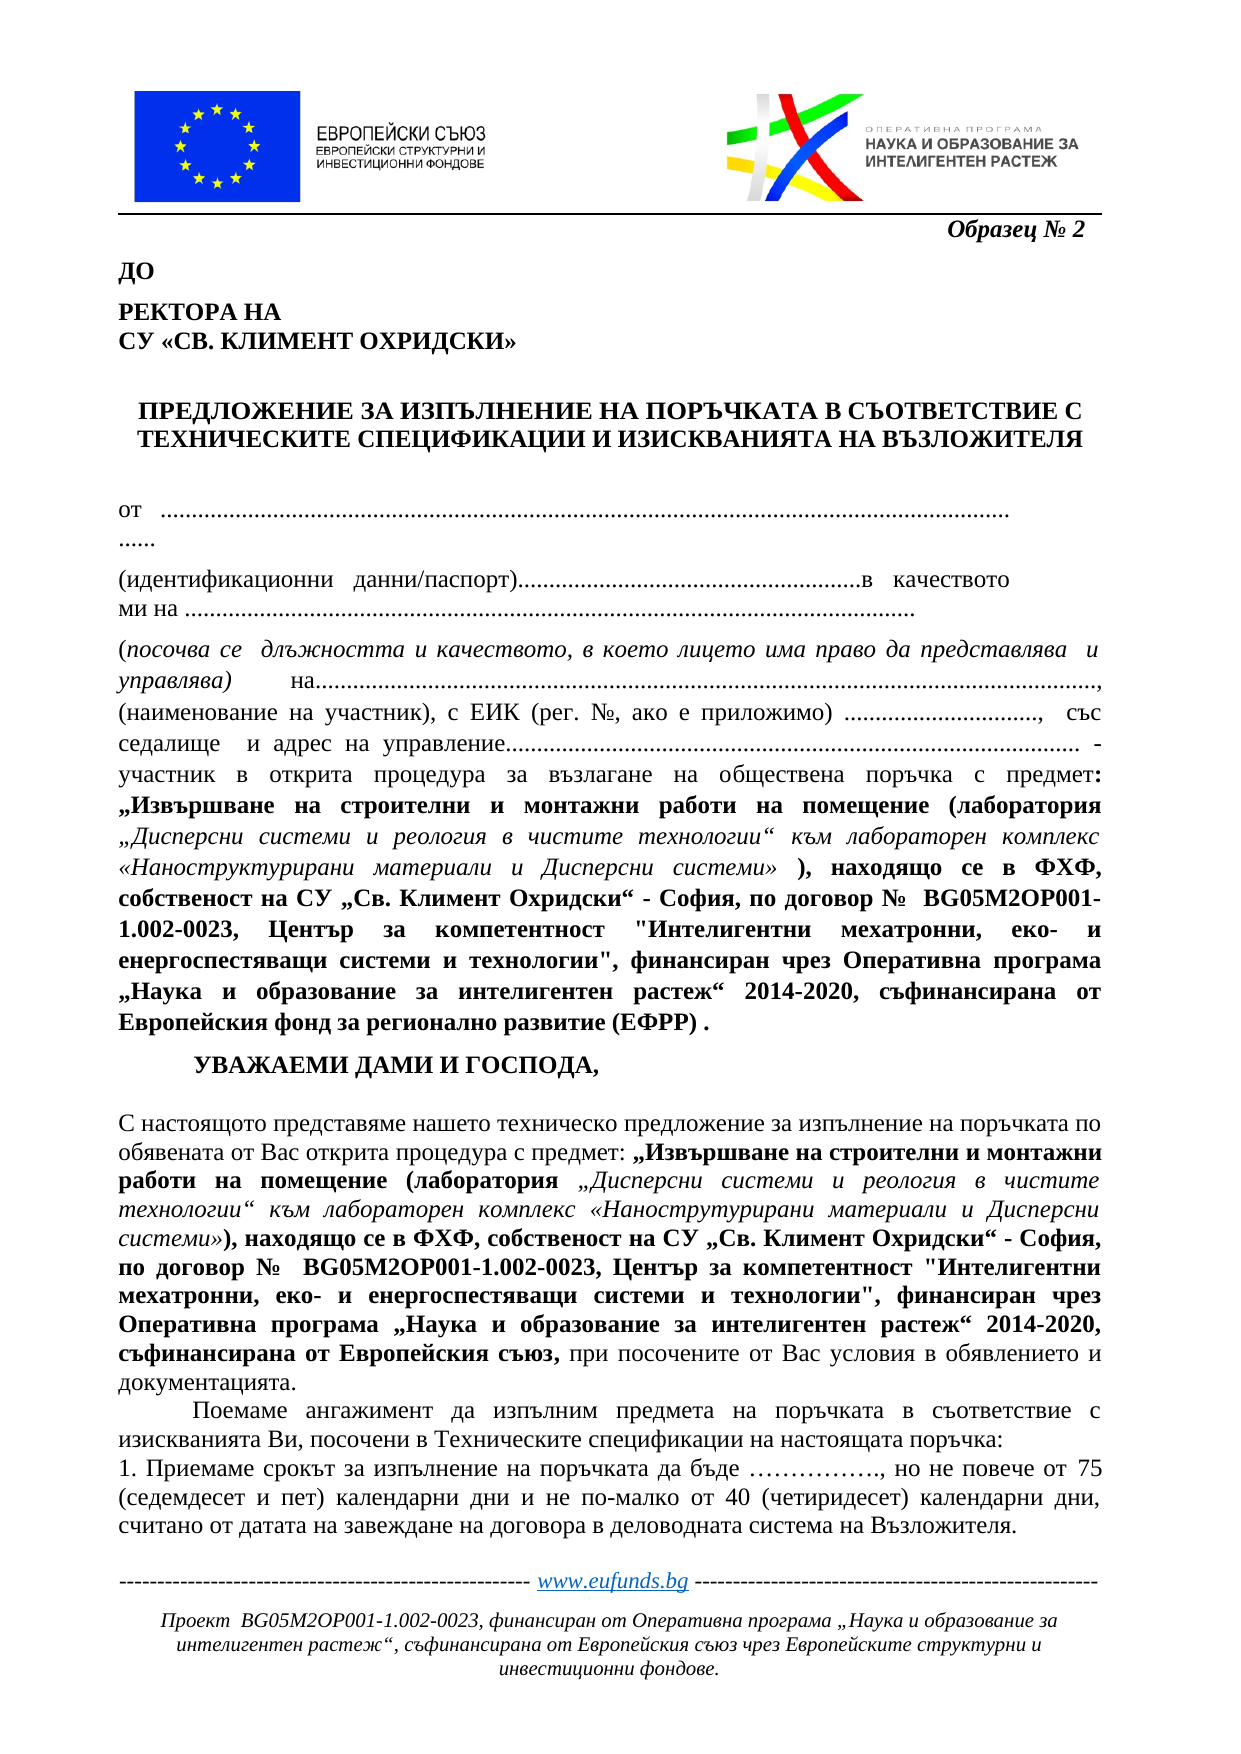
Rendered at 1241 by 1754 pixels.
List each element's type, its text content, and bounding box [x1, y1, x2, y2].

picture [712, 74, 1098, 211]
text Образец № 2 [118, 215, 1087, 243]
text (посочва се длъжността и качеството, в което лицето има право да представлява и управлява) на............................................................................................................................., (наименование на участник), с ЕИК (рег. №, ако е приложимо) ..............................., със седалище и адрес на управление............................................................................................ - участник в открита процедура за възлагане на обществена поръчка с предмет: „Извършване на строителни и монтажни работи на помещение (лаборатория „Дисперсни системи и реология в чистите технологии“ към лабораторен комплекс «Наноструктурирани материали и Дисперсни системи» ), находящо се в ФХФ, собственост на СУ „Св. Климент Охридски“ - София, по договор № BG05M2OP001-1.002-0023, Център за компетентност "Интелигентни мехатронни, eко- и енергоспестяващи системи и технологии", финансиран чрез Оперативна програма „Наука и образование за интелигентен растеж“ 2014-2020, съфинансирана от Европейския фонд за регионално развитие (ЕФРР) . [118, 634, 1102, 1036]
text Поемаме ангажимент да изпълним предмета на поръчката в съответствие с изискванията Ви, посочени в Техническите спецификации на настоящата поръчка: [118, 1396, 1102, 1453]
text 1. Приемаме срокът за изпълнение на поръчката да бъде ……………., но не повече от 75 (седемдесет и пет) календарни дни и не по-малко от 40 (четиридесет) календарни дни, считано от датата на завеждане на договора в деловодната система на Възложителя. [118, 1453, 1102, 1539]
text УВАЖАЕМИ ДАМИ И ГОСПОДА, [118, 1051, 1102, 1079]
text С настоящото представяме нашето техническо предложение за изпълнение на поръчката по обявената от Вас открита процедура с предмет: „Извършване на строителни и монтажни работи на помещение (лаборатория „Дисперсни системи и реология в чистите технологии“ към лабораторен комплекс «Нанострутурирани материали и Дисперсни системи»), находящо се в ФХФ, собственост на СУ „Св. Климент Охридски“ - София, по договор № BG05M2OP001-1.002-0023, Център за компетентност "Интелигентни мехатронни, eко- и енергоспестяващи системи и технологии", финансиран чрез Оперативна програма „Наука и образование за интелигентен растеж“ 2014-2020, съфинансирана от Европейския съюз, при посочените от Вас условия в обявлението и документацията. [118, 1108, 1102, 1396]
text РЕКТОРА НА [118, 297, 1102, 326]
text ПРЕДЛОЖЕНИЕ ЗА ИЗПЪЛНЕНИЕ НА ПОРЪЧКАТА в съответствие с техническите спецификации и изискванията на Възложителя [118, 396, 1102, 453]
text (идентификационни данни/паспорт).......................................................в качеството ми на ..................................................................................................................... [118, 564, 1010, 622]
text СУ «СВ. КЛИМЕНТ ОХРИДСКИ» [118, 326, 1102, 354]
text ДО [118, 256, 1102, 284]
text от .............................................................................................................................................. [118, 494, 1010, 552]
picture [118, 73, 525, 211]
